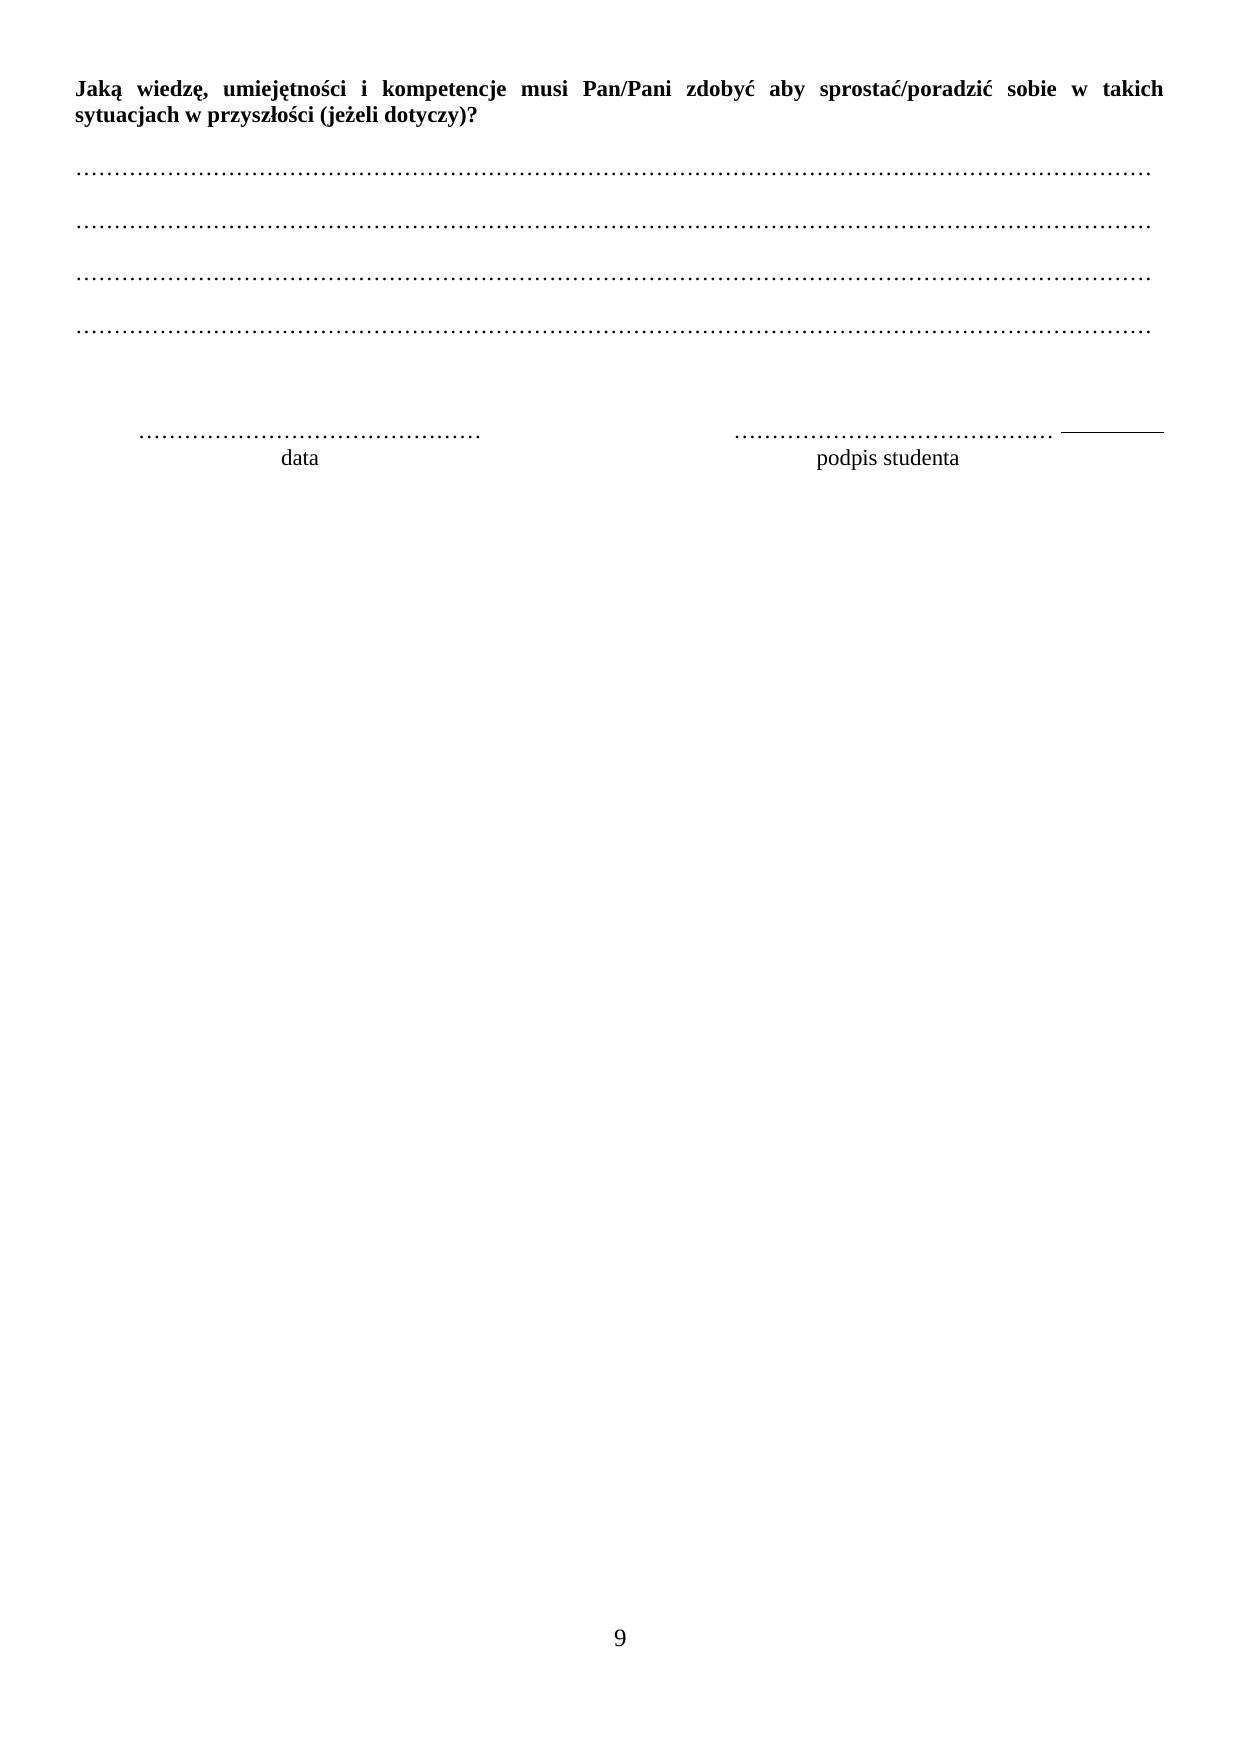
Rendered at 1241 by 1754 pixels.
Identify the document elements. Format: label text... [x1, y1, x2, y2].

text ……………………………………… …………………………………… [75, 418, 1165, 444]
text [75, 312, 1165, 338]
text Jaką wiedzę, umiejętności i kompetencje musi Pan/Pani zdobyć aby sprostać/poradzić sobie w takich sytuacjach w przyszłości (jeżeli dotyczy)? [75, 75, 1165, 128]
text data podpis studenta [75, 444, 1165, 470]
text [75, 154, 1165, 286]
